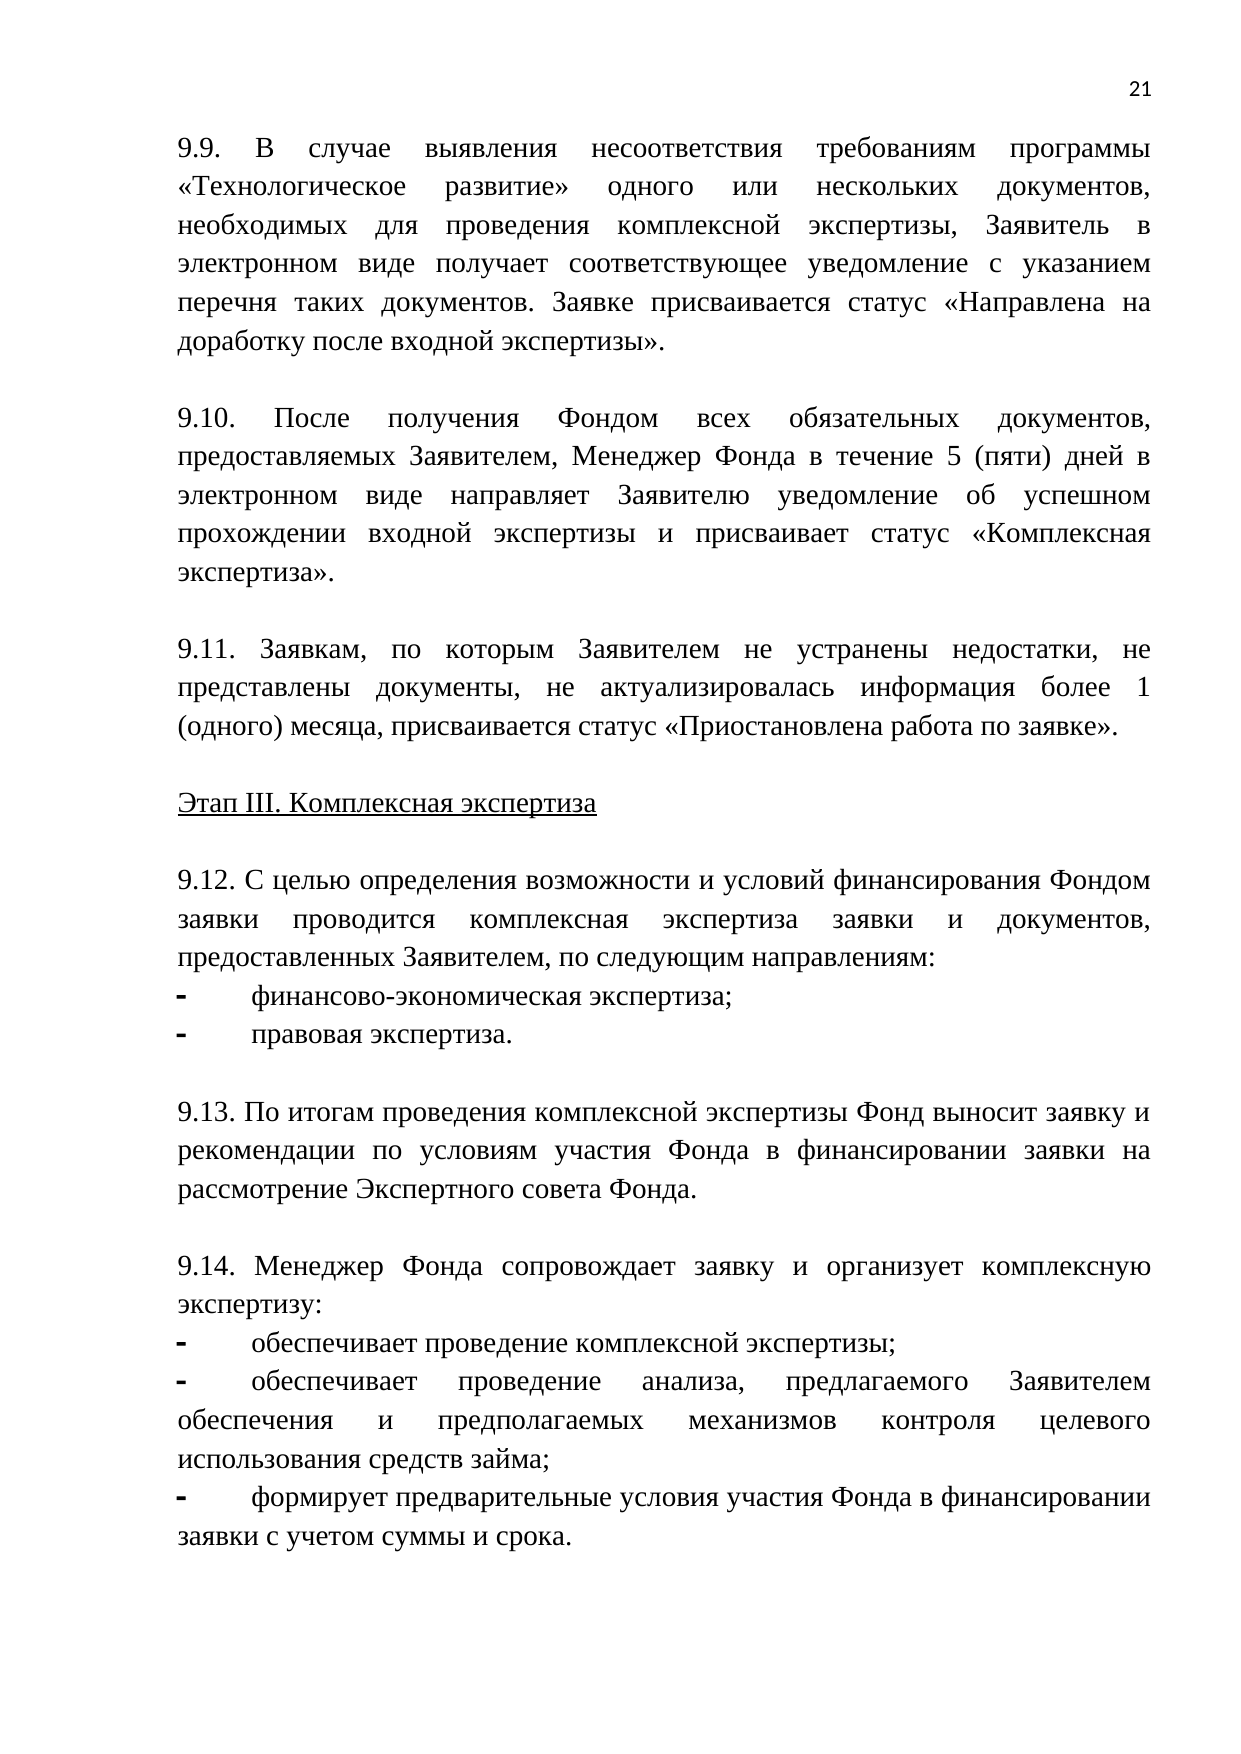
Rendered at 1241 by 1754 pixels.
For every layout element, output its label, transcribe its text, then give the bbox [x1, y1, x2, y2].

text 9.11. Заявкам, по которым Заявителем не устранены недостатки, не представлены документы, не актуализировалась информация более 1 (одного) месяца, присваивается статус «Приостановлена работа по заявке». [177, 631, 1152, 742]
list финансово-экономическая экспертиза; [176, 978, 1152, 1011]
list обеспечивает проведение комплексной экспертизы; [176, 1325, 1152, 1358]
list формирует предварительные условия участия Фонда в финансировании заявки с учетом суммы и срока. [176, 1479, 1152, 1551]
list обеспечивает проведение анализа, предлагаемого Заявителем обеспечения и предполагаемых механизмов контроля целевого использования средств займа; [176, 1363, 1152, 1474]
text Этап III. Комплексная экспертиза [177, 785, 1152, 819]
text 9.14. Менеджер Фонда сопровождает заявку и организует комплексную экспертизу: [177, 1248, 1152, 1320]
text 9.10. После получения Фондом всех обязательных документов, предоставляемых Заявителем, Менеджер Фонда в течение 5 (пяти) дней в электронном виде направляет Заявителю уведомление об успешном прохождении входной экспертизы и присваивает статус «Комплексная экспертиза». [177, 400, 1152, 587]
text 9.9. В случае выявления несоответствия требованиям программы «Технологическое развитие» одного или нескольких документов, необходимых для проведения комплексной экспертизы, Заявитель в электронном виде получает соответствующее уведомление с указанием перечня таких документов. Заявке присваивается статус «Направлена на доработку после входной экспертизы». [177, 130, 1152, 356]
text 9.12. С целью определения возможности и условий финансирования Фондом заявки проводится комплексная экспертиза заявки и документов, предоставленных Заявителем, по следующим направлениям: [177, 862, 1152, 973]
list правовая экспертиза. [176, 1016, 1152, 1050]
text 9.13. По итогам проведения комплексной экспертизы Фонд выносит заявку и рекомендации по условиям участия Фонда в финансировании заявки на рассмотрение Экспертного совета Фонда. [177, 1094, 1152, 1204]
